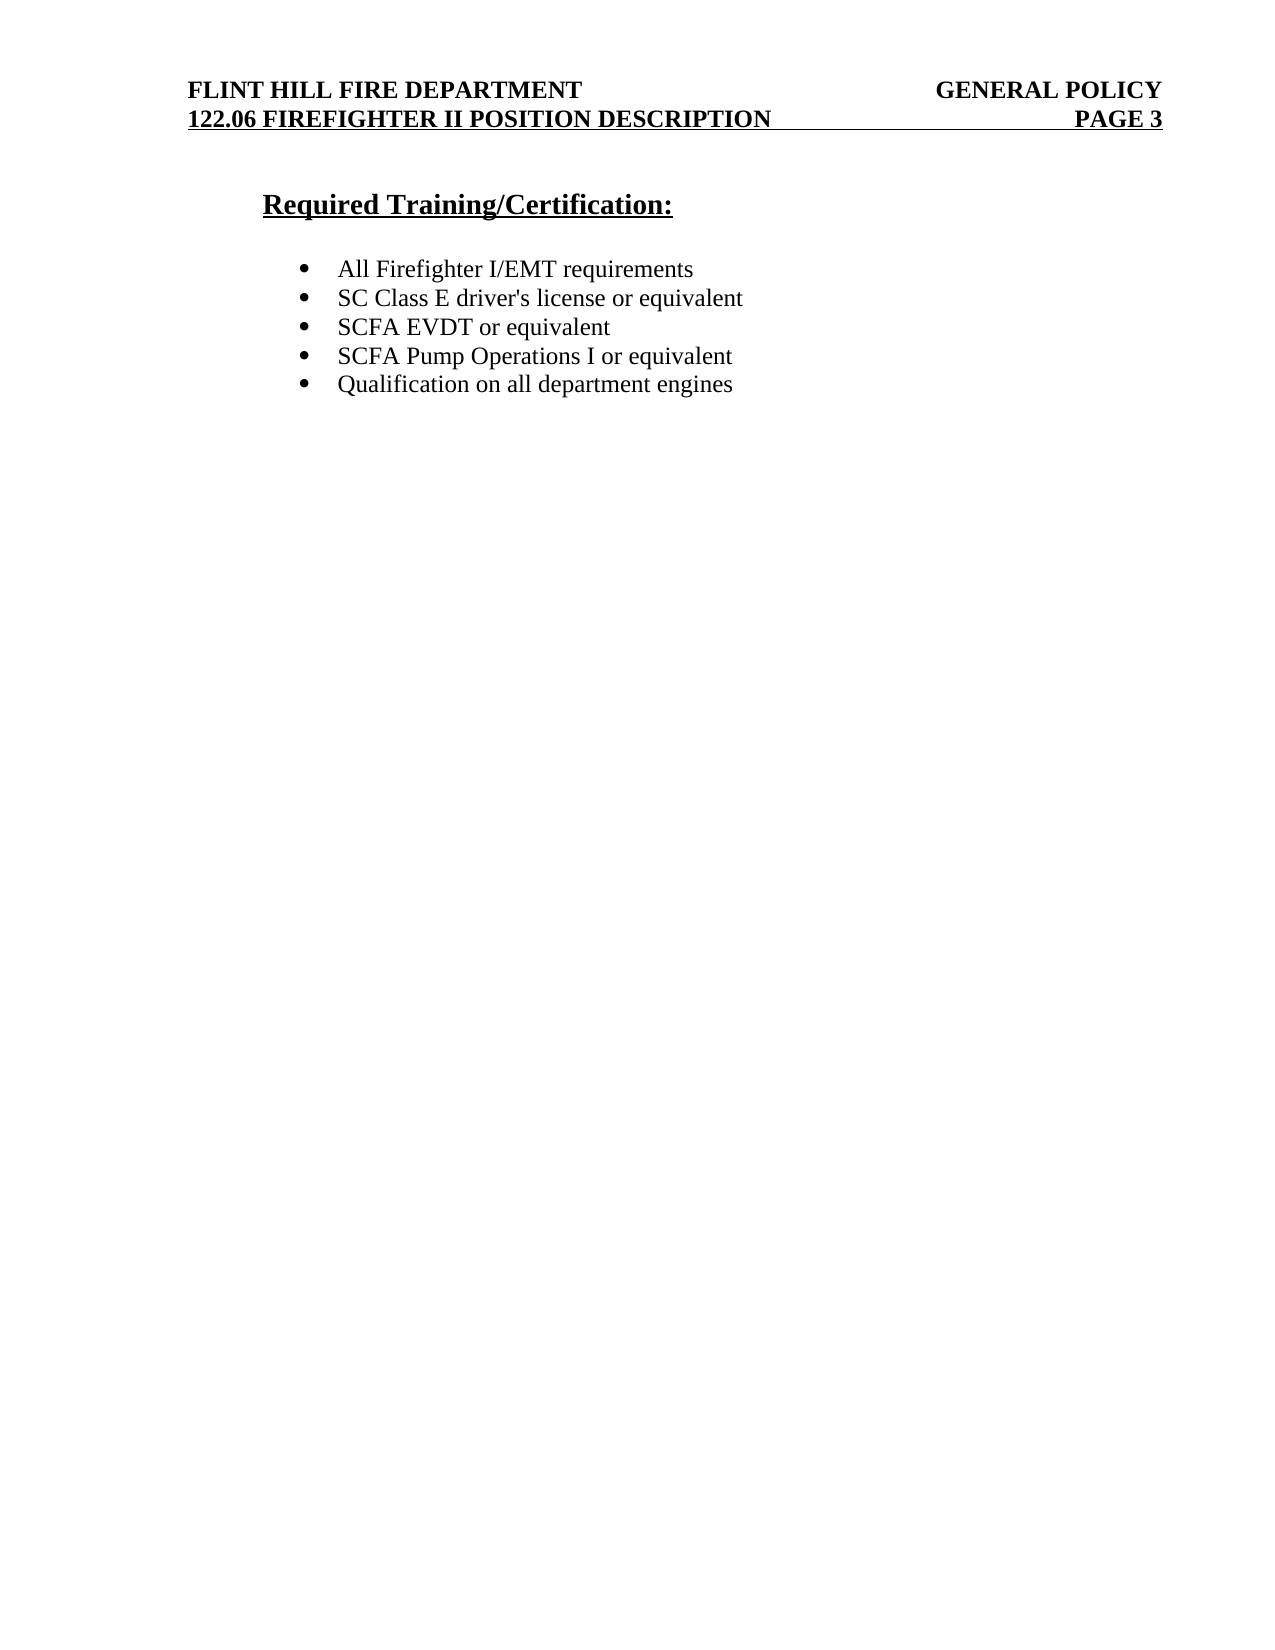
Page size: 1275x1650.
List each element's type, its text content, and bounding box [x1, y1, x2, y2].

list SC Class E driver's license or equivalent [300, 283, 1162, 312]
list SCFA EVDT or equivalent [300, 312, 1162, 341]
list SCFA Pump Operations I or equivalent [300, 341, 1162, 369]
list All Firefighter I/EMT requirements [300, 254, 1162, 283]
list Qualification on all department engines [300, 369, 1162, 398]
text Required Training/Certification: [262, 187, 1162, 221]
